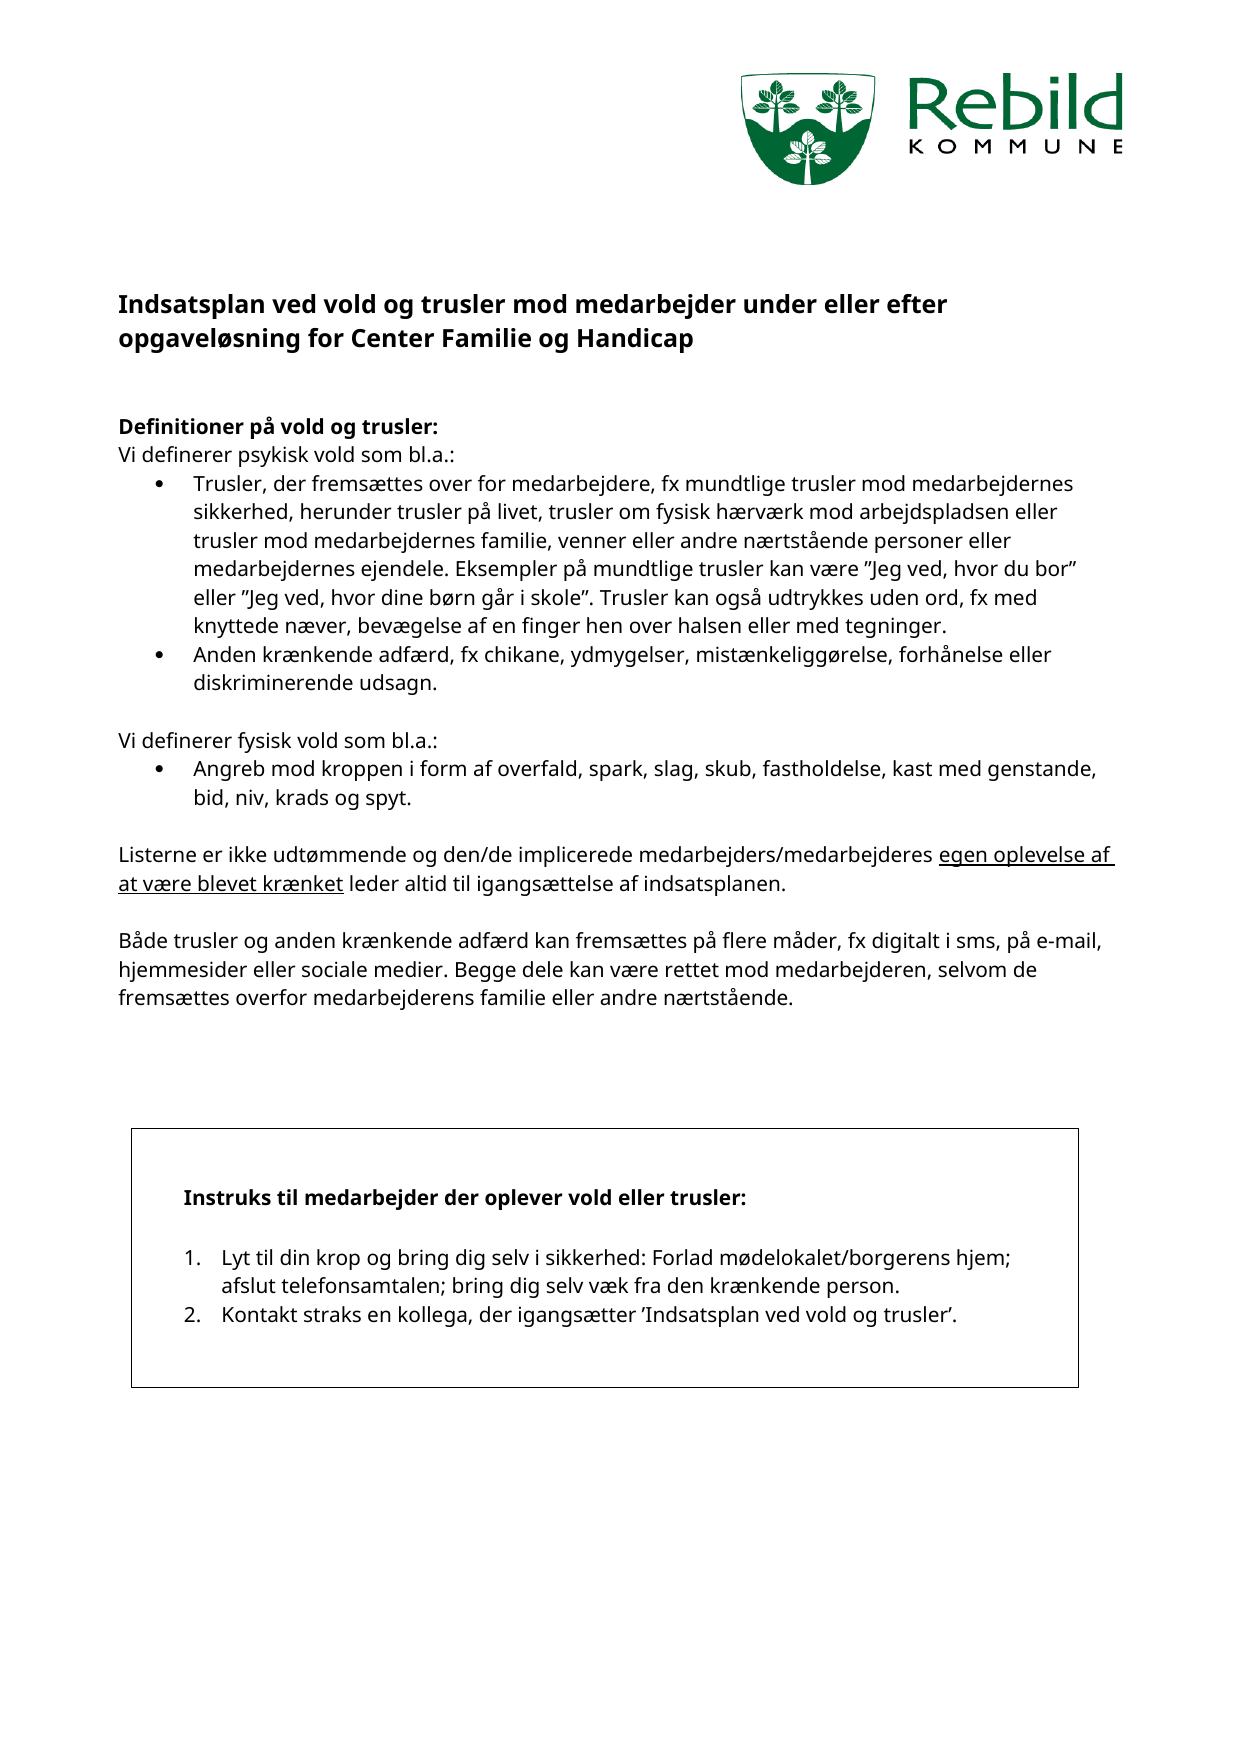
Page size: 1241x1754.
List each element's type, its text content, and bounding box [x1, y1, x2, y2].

text Listerne er ikke udtømmende og den/de implicerede medarbejders/medarbejderes egen oplevelse af at være blevet krænket leder altid til igangsættelse af indsatsplanen. [118, 840, 1122, 897]
text Vi definerer psykisk vold som bl.a.: [118, 441, 1122, 469]
picture [741, 73, 1123, 185]
list Angreb mod kroppen i form af overfald, spark, slag, skub, fastholdelse, kast med genstande, bid, niv, krads og spyt. [156, 754, 1122, 811]
text Indsatsplan ved vold og trusler mod medarbejder under eller efter opgaveløsning for Center Familie og Handicap [118, 287, 1122, 355]
list Trusler, der fremsættes over for medarbejdere, fx mundtlige trusler mod medarbejdernes sikkerhed, herunder trusler på livet, trusler om fysisk hærværk mod arbejdspladsen eller trusler mod medarbejdernes familie, venner eller andre nærtstående personer eller medarbejdernes ejendele. Eksempler på mundtlige trusler kan være ”Jeg ved, hvor du bor” eller ”Jeg ved, hvor dine børn går i skole”. Trusler kan også udtrykkes uden ord, fx med knyttede næver, bevægelse af en finger hen over halsen eller med tegninger. [156, 469, 1122, 640]
text Definitioner på vold og trusler: [118, 412, 1122, 441]
list Anden krænkende adfærd, fx chikane, ydmygelser, mistænkeliggørelse, forhånelse eller diskriminerende udsagn. [156, 640, 1122, 697]
text Vi definerer fysisk vold som bl.a.: [118, 726, 1122, 754]
text Både trusler og anden krænkende adfærd kan fremsættes på flere måder, fx digitalt i sms, på e-mail, hjemmesider eller sociale medier. Begge dele kan være rettet mod medarbejderen, selvom de fremsættes overfor medarbejderens familie eller andre nærtstående. [118, 926, 1122, 1012]
